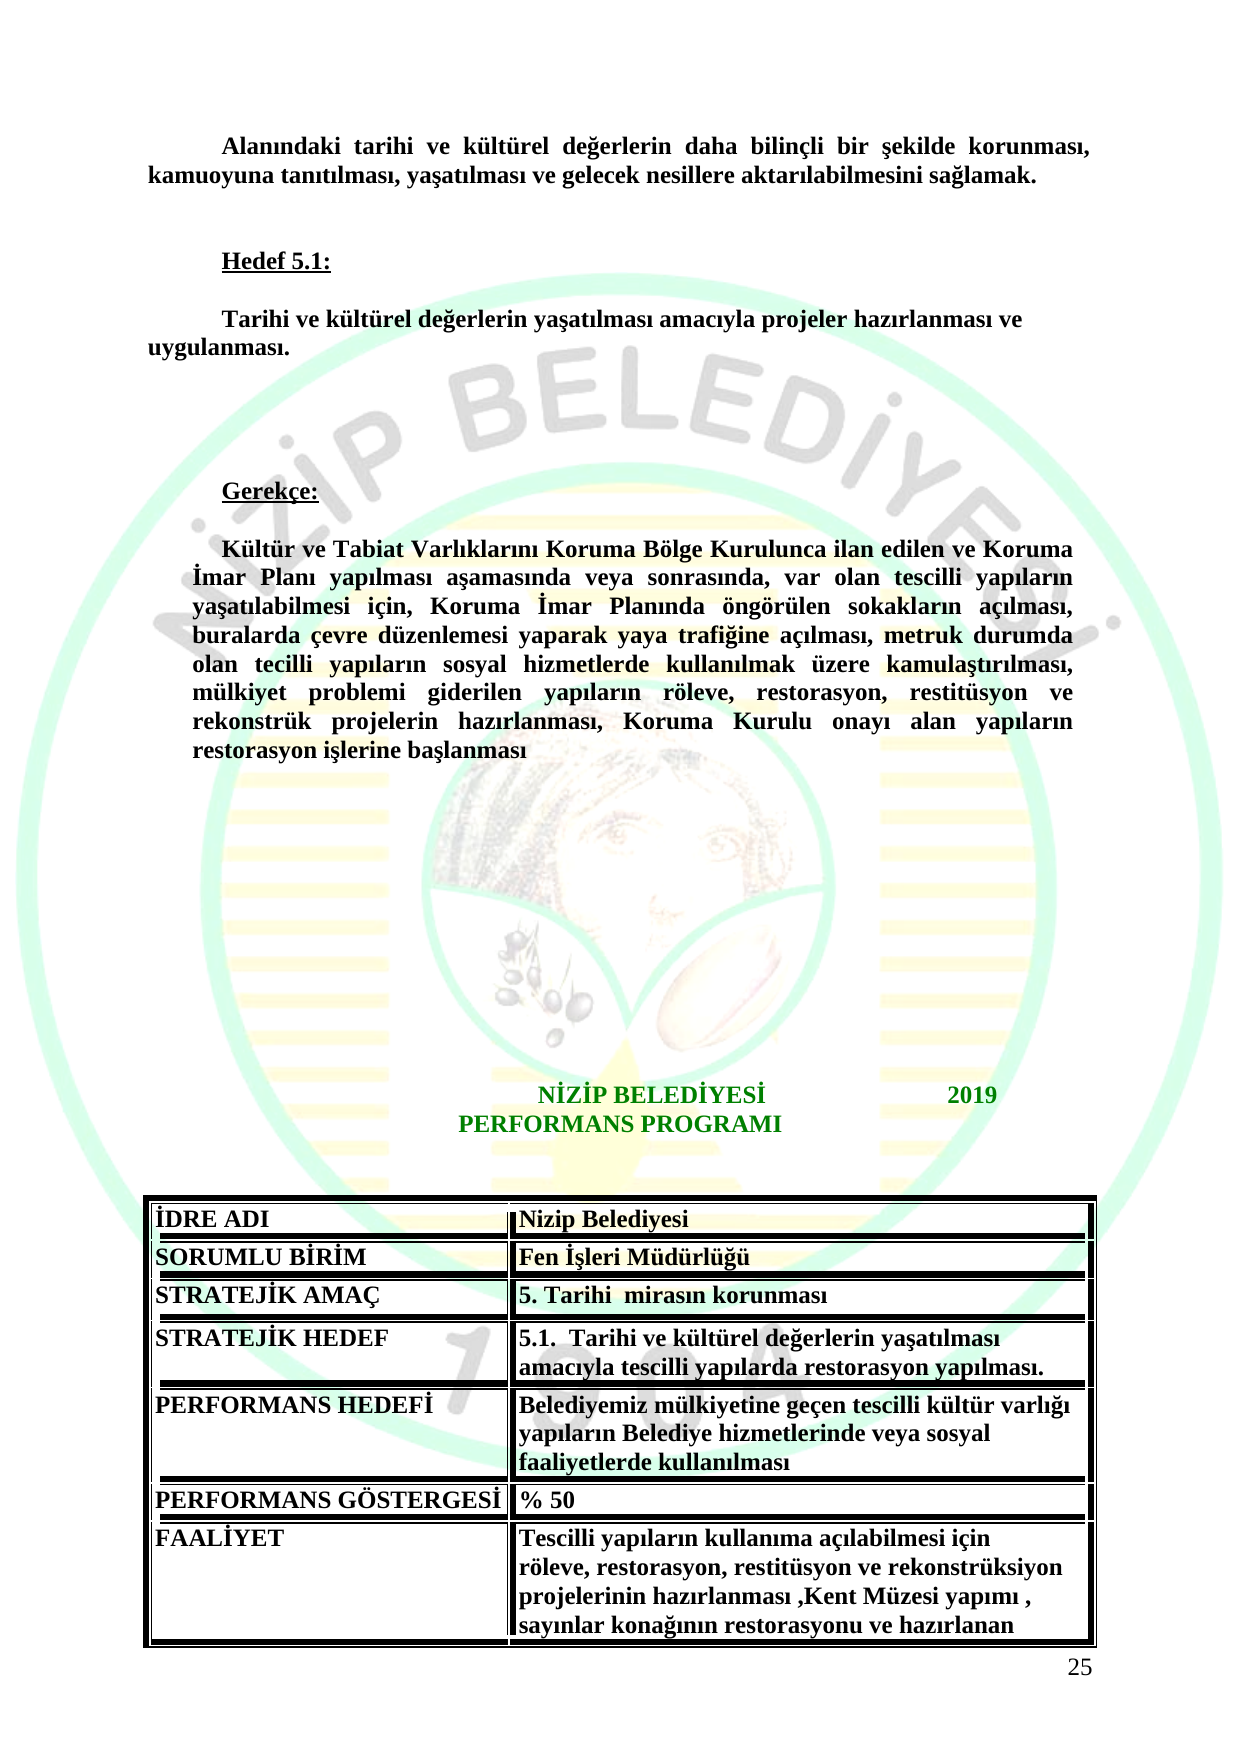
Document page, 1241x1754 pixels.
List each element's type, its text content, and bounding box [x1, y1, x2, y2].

table_cell STRATEJİK AMAÇ [149, 1271, 511, 1313]
table_header Nizip Belediyesi [511, 1204, 1088, 1233]
table_cell Fen İşleri Müdürlüğü [511, 1233, 1092, 1271]
table_cell 5.1. Tarihi ve kültürel değerlerin yaşatılması amacıyla tescilli yapılarda restorasyon yapılması. [511, 1314, 1092, 1380]
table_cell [511, 1514, 1092, 1638]
text NİZİP BELEDİYESİ 2019 [369, 1080, 1093, 1109]
table_cell FAALİYET [149, 1514, 511, 1638]
table_cell PERFORMANS HEDEFİ [149, 1380, 511, 1476]
text Alanındaki tarihi ve kültürel değerlerin daha bilinçli bir şekilde korunması, kamuoyuna tanıtılması, yaşatılması ve gelecek nesillere aktarılabilmesini sağlamak. [148, 131, 1091, 189]
table_cell Belediyemiz mülkiyetine geçen tescilli kültür varlığı yapıların Belediye hizmetlerinde veya sosyal faaliyetlerde kullanılması [511, 1380, 1092, 1476]
table_cell PERFORMANS GÖSTERGESİ [149, 1476, 511, 1514]
text Hedef 5.1: [148, 246, 1093, 275]
table_cell % 50 [511, 1476, 1092, 1514]
text Kültür ve Tabiat Varlıklarını Koruma Bölge Kurulunca ilan edilen ve Koruma İmar Planı yapılması aşamasında veya sonrasında, var olan tescilli yapıların yaşatılabilmesi için, Koruma İmar Planında öngörülen sokakların açılması, buralarda çevre düzenlemesi yaparak yaya trafiğine açılması, metruk durumda olan tecilli yapıların sosyal hizmetlerde kullanılmak üzere kamulaştırılması, mülkiyet problemi giderilen yapıların röleve, restorasyon, restitüsyon ve rekonstrük projelerin hazırlanması, Koruma Kurulu onayı alan yapıların restorasyon işlerine başlanması [192, 534, 1074, 764]
table_header İDRE ADI [149, 1201, 511, 1233]
table_cell 5. Tarihi mirasın korunması [511, 1271, 1092, 1313]
table_cell SORUMLU BİRİM [149, 1233, 511, 1271]
text Tarihi ve kültürel değerlerin yaşatılması amacıyla projeler hazırlanması ve uygulanması. [148, 304, 1093, 361]
text PERFORMANS PROGRAMI [148, 1109, 1093, 1137]
table_cell STRATEJİK HEDEF [149, 1314, 511, 1380]
text Gerekçe: [192, 476, 1093, 505]
